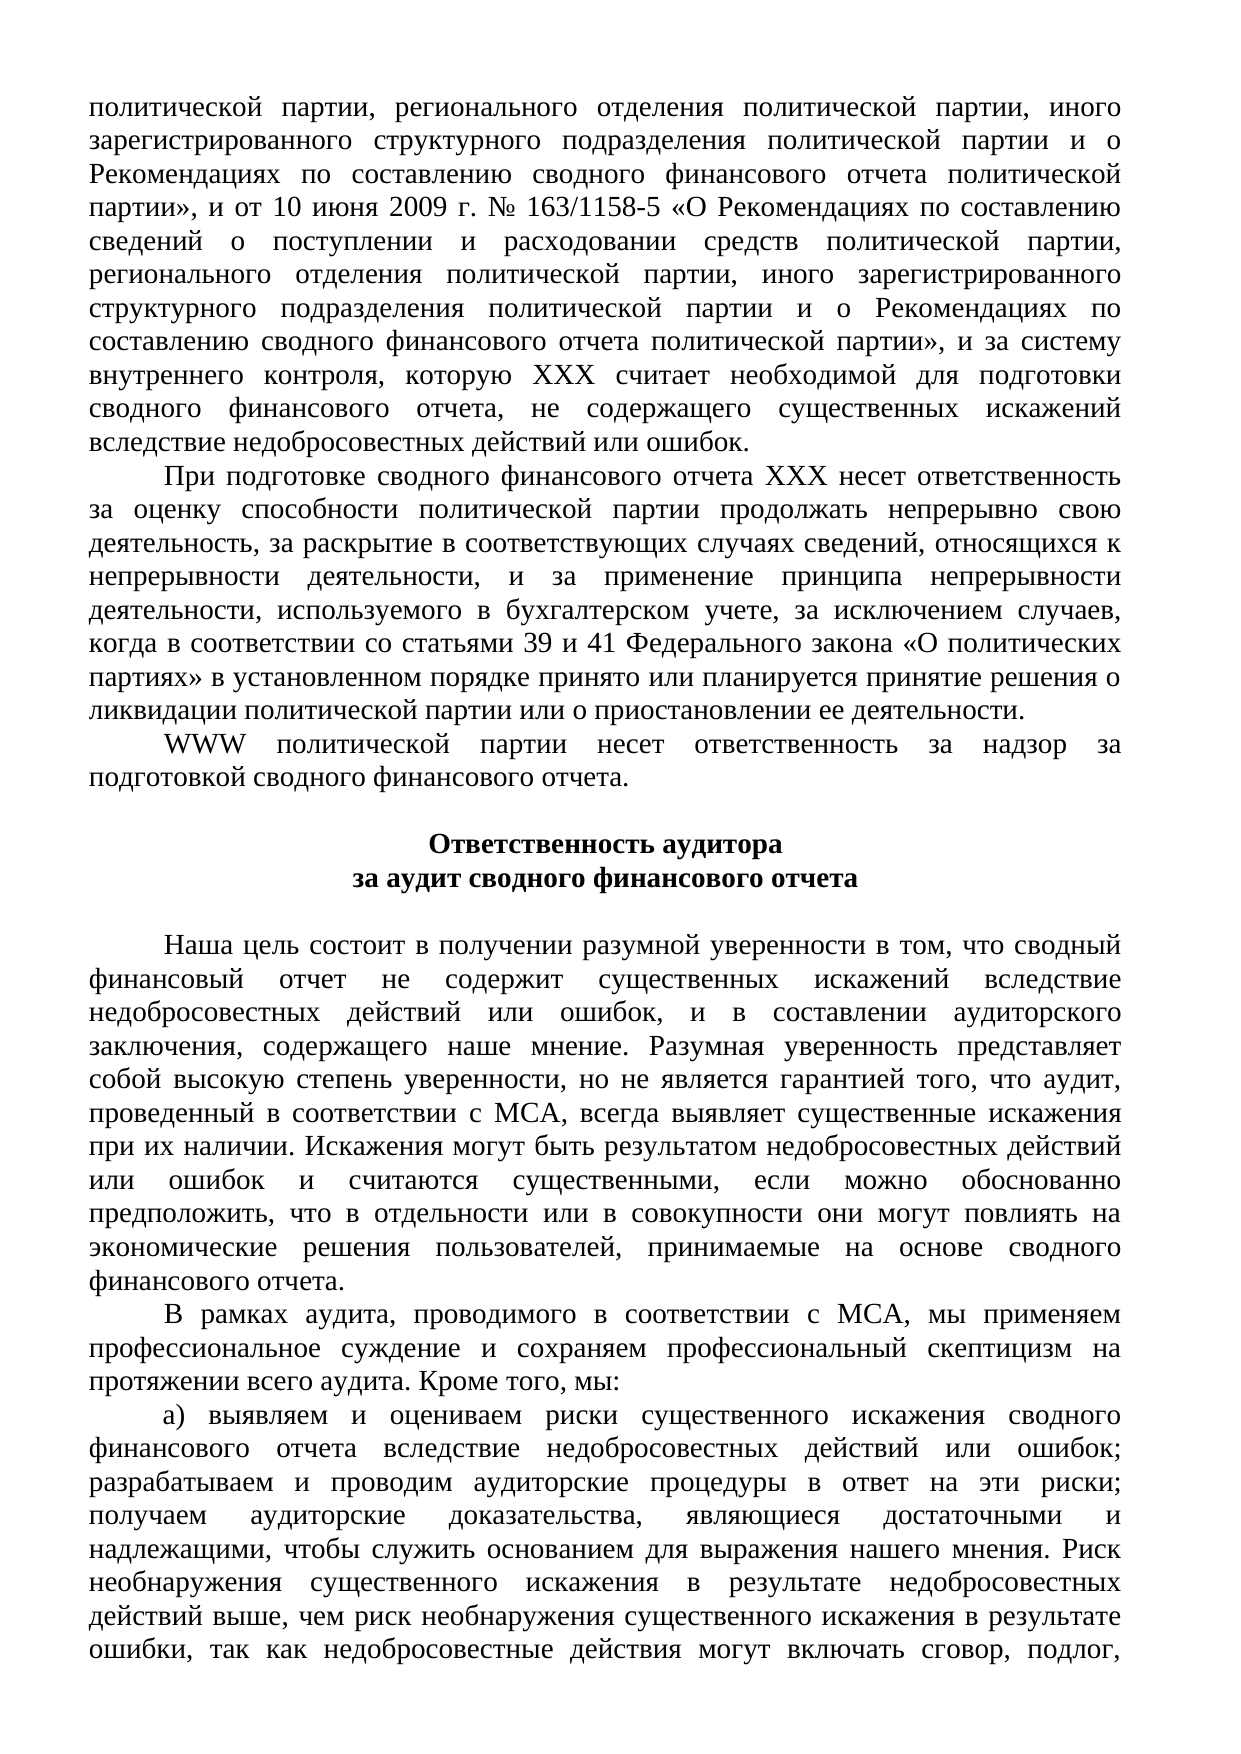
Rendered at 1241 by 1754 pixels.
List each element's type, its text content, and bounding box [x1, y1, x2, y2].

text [89, 89, 1122, 458]
text Наша цель состоит в получении разумной уверенности в том, что сводный финансовый отчет не содержит существенных искажений вследствие недобросовестных действий или ошибок, и в составлении аудиторского заключения, содержащего наше мнение. Разумная уверенность представляет собой высокую степень уверенности, но не является гарантией того, что аудит, проведенный в соответствии с МСА, всегда выявляет существенные искажения при их наличии. Искажения могут быть результатом недобросовестных действий или ошибок и считаются существенными, если можно обоснованно предположить, что в отдельности или в совокупности они могут повлиять на экономические решения пользователей, принимаемые на основе сводного финансового отчета. [89, 927, 1122, 1296]
text WWW политической партии несет ответственность за надзор за подготовкой сводного финансового отчета. [89, 726, 1122, 793]
text При подготовке сводного финансового отчета XXX несет ответственность за оценку способности политической партии продолжать непрерывно свою деятельность, за раскрытие в соответствующих случаях сведений, относящихся к непрерывности деятельности, и за применение принципа непрерывности деятельности, используемого в бухгалтерском учете, за исключением случаев, когда в соответствии со статьями 39 и 41 Федерального закона «О политических партиях» в установленном порядке принято или планируется принятие решения о ликвидации политической партии или о приостановлении ее деятельности. [89, 458, 1122, 726]
text В рамках аудита, проводимого в соответствии с МСА, мы применяем профессиональное суждение и сохраняем профессиональный скептицизм на протяжении всего аудита. Кроме того, мы: [89, 1296, 1122, 1397]
text Ответственность аудитора [89, 827, 1122, 860]
text за аудит сводного финансового отчета [89, 860, 1122, 894]
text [89, 1397, 1122, 1665]
